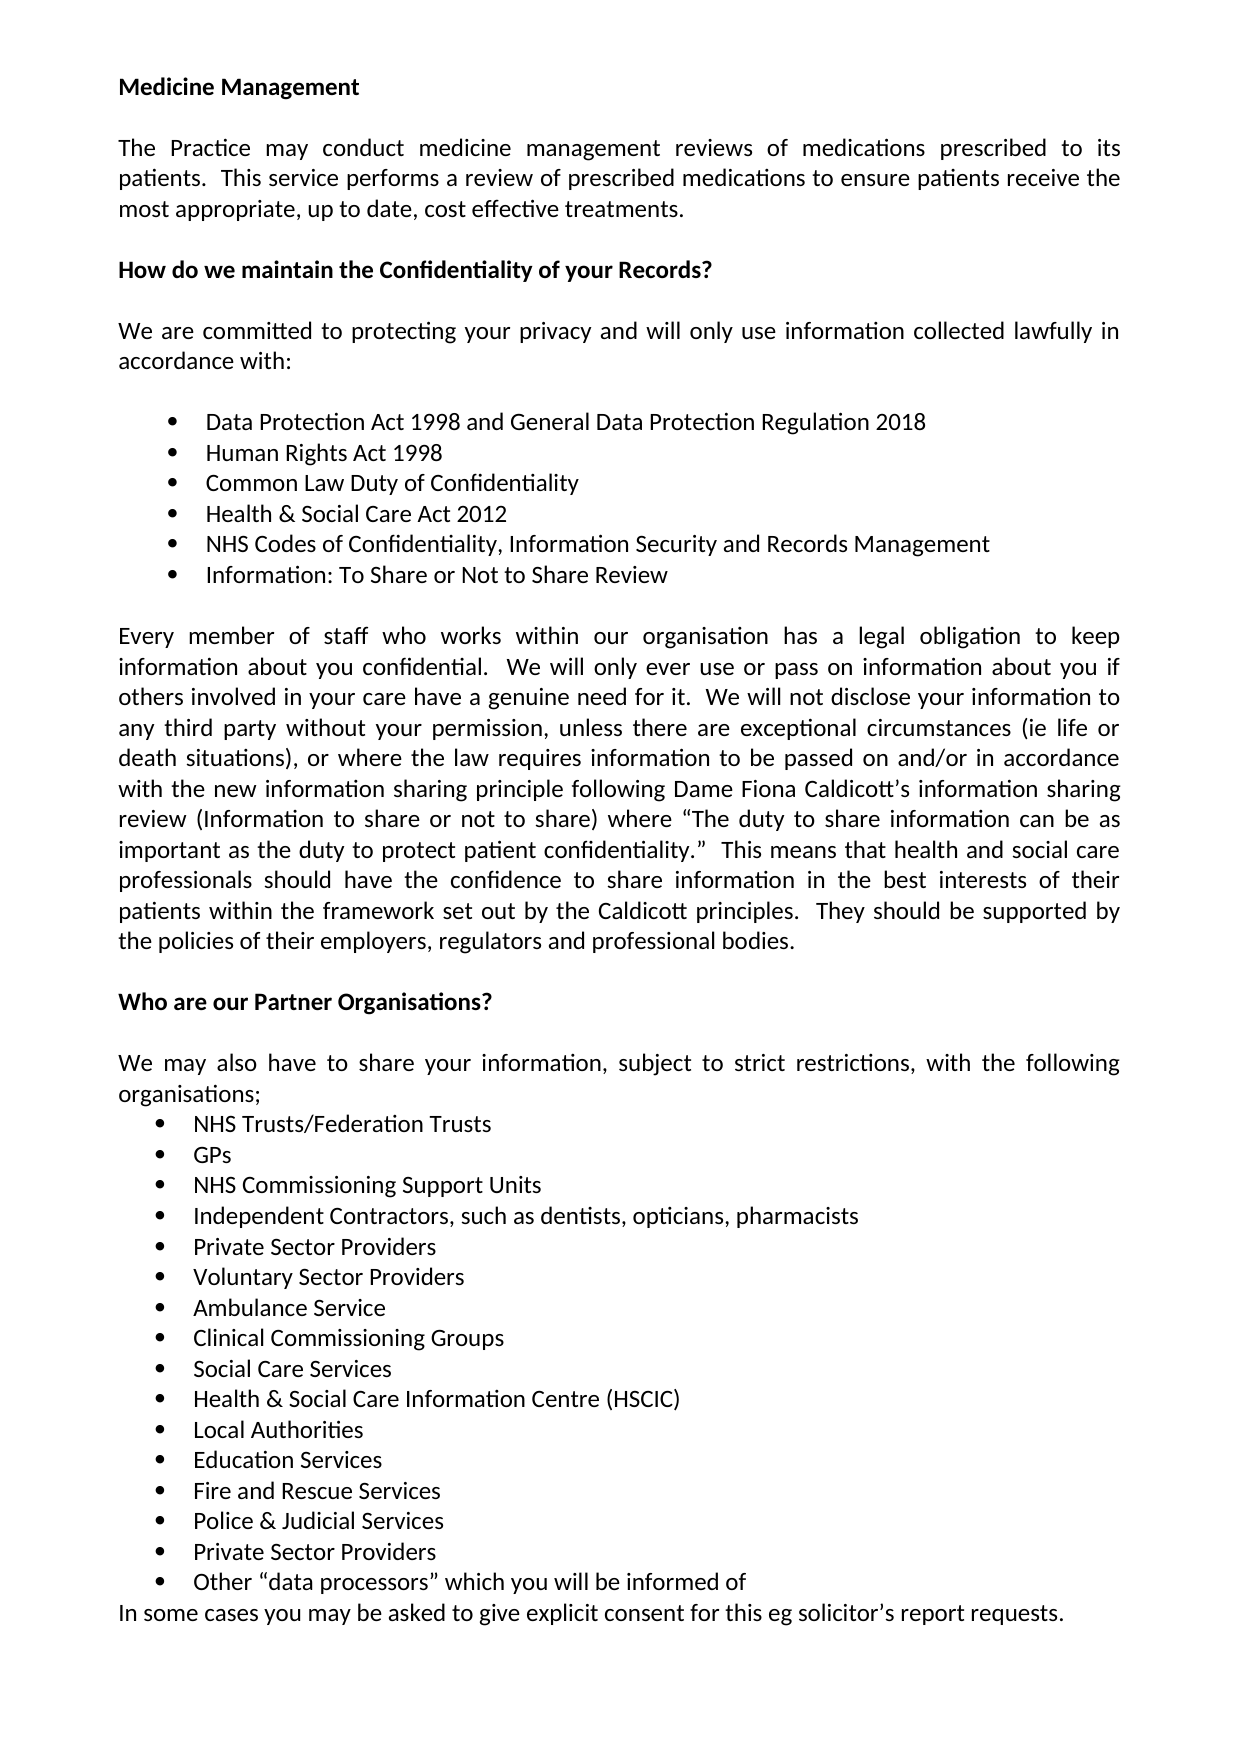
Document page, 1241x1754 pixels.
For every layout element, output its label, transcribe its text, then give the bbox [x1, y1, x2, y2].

list NHS Commissioning Support Units [156, 1169, 1122, 1200]
list Local Authorities [156, 1414, 1122, 1444]
list GPs [156, 1139, 1122, 1169]
text Who are our Partner Organisations? [118, 986, 1122, 1017]
text Every member of staff who works within our organisation has a legal obligation to keep information about you confidential. We will only ever use or pass on information about you if others involved in your care have a genuine need for it. We will not disclose your information to any third party without your permission, unless there are exceptional circumstances (ie life or death situations), or where the law requires information to be passed on and/or in accordance with the new information sharing principle following Dame Fiona Caldicott’s information sharing review (Information to share or not to share) where “The duty to share information can be as important as the duty to protect patient confidentiality.” This means that health and social care professionals should have the confidence to share information in the best interests of their patients within the framework set out by the Caldicott principles. They should be supported by the policies of their employers, regulators and professional bodies. [118, 620, 1122, 956]
text Medicine Management [118, 71, 1122, 101]
list Voluntary Sector Providers [156, 1261, 1122, 1292]
list Fire and Rescue Services [156, 1475, 1122, 1505]
list Independent Contractors, such as dentists, opticians, pharmacists [156, 1200, 1122, 1231]
list Clinical Commissioning Groups [156, 1322, 1122, 1353]
list Private Sector Providers [156, 1231, 1122, 1261]
list Other “data processors” which you will be informed of [156, 1566, 1122, 1597]
list Health & Social Care Information Centre (HSCIC) [156, 1383, 1122, 1414]
list Data Protection Act 1998 and General Data Protection Regulation 2018 [168, 407, 1122, 437]
list Social Care Services [156, 1353, 1122, 1383]
list Private Sector Providers [156, 1536, 1122, 1566]
list NHS Trusts/Federation Trusts [156, 1108, 1122, 1139]
list Ambulance Service [156, 1292, 1122, 1322]
text The Practice may conduct medicine management reviews of medications prescribed to its patients. This service performs a review of prescribed medications to ensure patients receive the most appropriate, up to date, cost effective treatments. [118, 132, 1122, 223]
text In some cases you may be asked to give explicit consent for this eg solicitor’s report requests. [118, 1597, 1122, 1627]
text How do we maintain the Confidentiality of your Records? [118, 254, 1122, 284]
list Education Services [156, 1444, 1122, 1475]
list NHS Codes of Confidentiality, Information Security and Records Management [168, 529, 1122, 559]
list Human Rights Act 1998 [168, 437, 1122, 468]
list Health & Social Care Act 2012 [168, 498, 1122, 529]
list Information: To Share or Not to Share Review [168, 559, 1122, 590]
text We are committed to protecting your privacy and will only use information collected lawfully in accordance with: [118, 315, 1122, 376]
list Police & Judicial Services [156, 1505, 1122, 1536]
list Common Law Duty of Confidentiality [168, 468, 1122, 498]
text We may also have to share your information, subject to strict restrictions, with the following organisations; [118, 1047, 1122, 1108]
